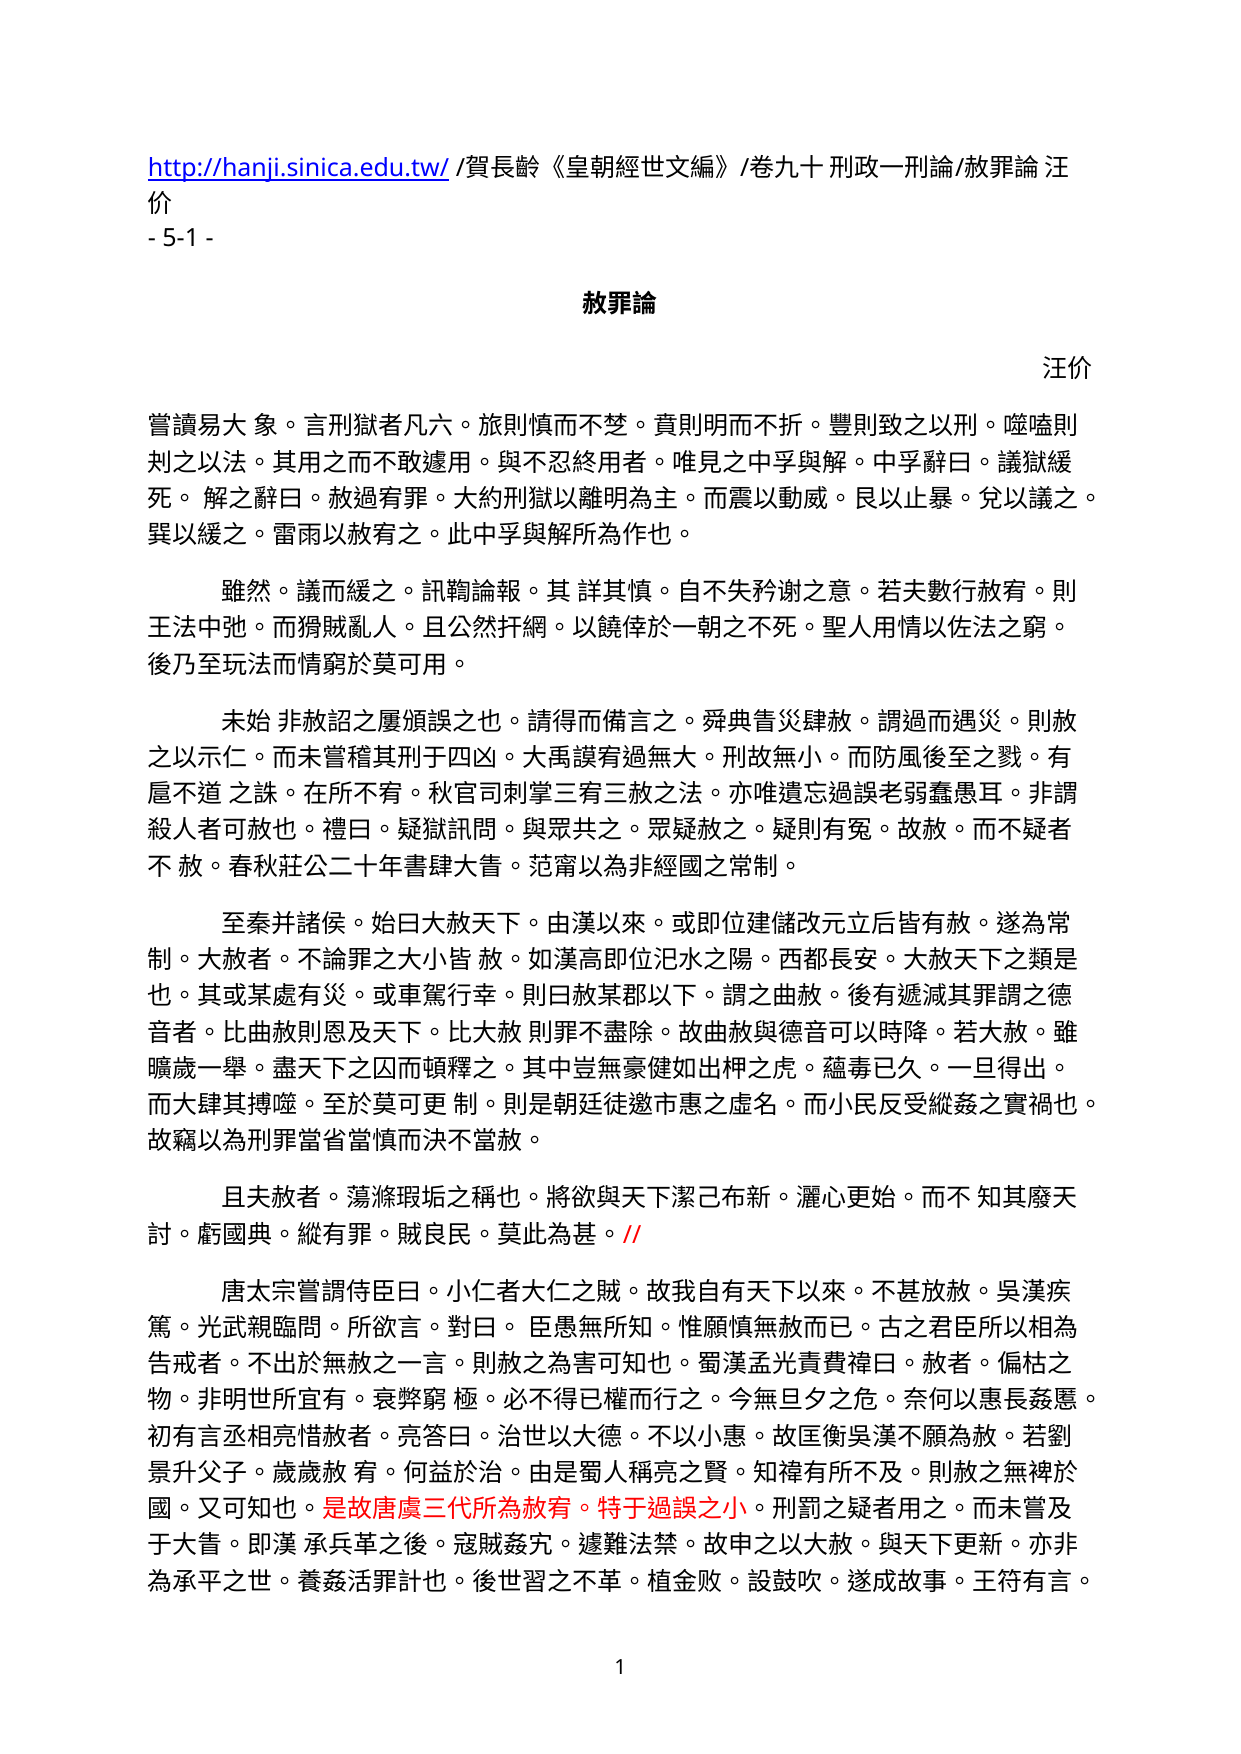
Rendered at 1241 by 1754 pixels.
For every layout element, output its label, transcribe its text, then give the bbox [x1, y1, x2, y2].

text 未始 非赦詔之屢頒誤之也。請得而備言之。舜典眚災肆赦。謂過而遇災。則赦之以示仁。而未嘗稽其刑于四凶。大禹謨宥過無大。刑故無小。而防風後至之戮。有扈不道 之誅。在所不宥。秋官司刺掌三宥三赦之法。亦唯遺忘過誤老弱蠢愚耳。非謂殺人者可赦也。禮曰。疑獄訊問。與眾共之。眾疑赦之。疑則有冤。故赦。而不疑者不 赦。春秋莊公二十年書肆大眚。范甯以為非經國之常制。 [148, 701, 1093, 882]
text http://hanji.sinica.edu.tw/ /賀長齡《皇朝經世文編》/卷九十 刑政一刑論/赦罪論 汪价 [148, 148, 1093, 220]
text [148, 1271, 1093, 1597]
text 赦罪論 [148, 283, 1093, 319]
text 嘗讀易大 象。言刑獄者凡六。旅則慎而不椘。賁則明而不折。豐則致之以刑。噬嗑則刔之以法。其用之而不敢遽用。與不忍終用者。唯見之中孚與解。中孚辭曰。議獄緩死。 解之辭曰。赦過宥罪。大約刑獄以離明為主。而震以動威。艮以止暴。兌以議之。巽以緩之。雷雨以赦宥之。此中孚與解所為作也。 [148, 406, 1093, 551]
text - 5-1 - [148, 220, 1093, 254]
text 至秦并諸侯。始曰大赦天下。由漢以來。或即位建儲改元立后皆有赦。遂為常制。大赦者。不論罪之大小皆 赦。如漢高即位汜水之陽。西都長安。大赦天下之類是也。其或某處有災。或車駕行幸。則曰赦某郡以下。謂之曲赦。後有遞減其罪謂之德音者。比曲赦則恩及天下。比大赦 則罪不盡除。故曲赦與德音可以時降。若大赦。雖曠歲一舉。盡天下之囚而頓釋之。其中豈無豪健如出柙之虎。蘊毒已久。一旦得出。而大肆其搏噬。至於莫可更 制。則是朝廷徒邀市惠之虛名。而小民反受縱姦之實禍也。故竊以為刑罪當省當慎而決不當赦。 [148, 903, 1093, 1157]
text 汪价 [148, 349, 1093, 385]
text 雖然。議而緩之。訊鞫論報。其 詳其慎。自不失矜谢之意。若夫數行赦宥。則王法中弛。而猾賊亂人。且公然扞網。以饒倖於一朝之不死。聖人用情以佐法之窮。後乃至玩法而情窮於莫可用。 [148, 572, 1093, 680]
text 且夫赦者。蕩滌瑕垢之稱也。將欲與天下潔己布新。灑心更始。而不 知其廢天討。虧國典。縱有罪。賊良民。莫此為甚。// [148, 1178, 1093, 1250]
